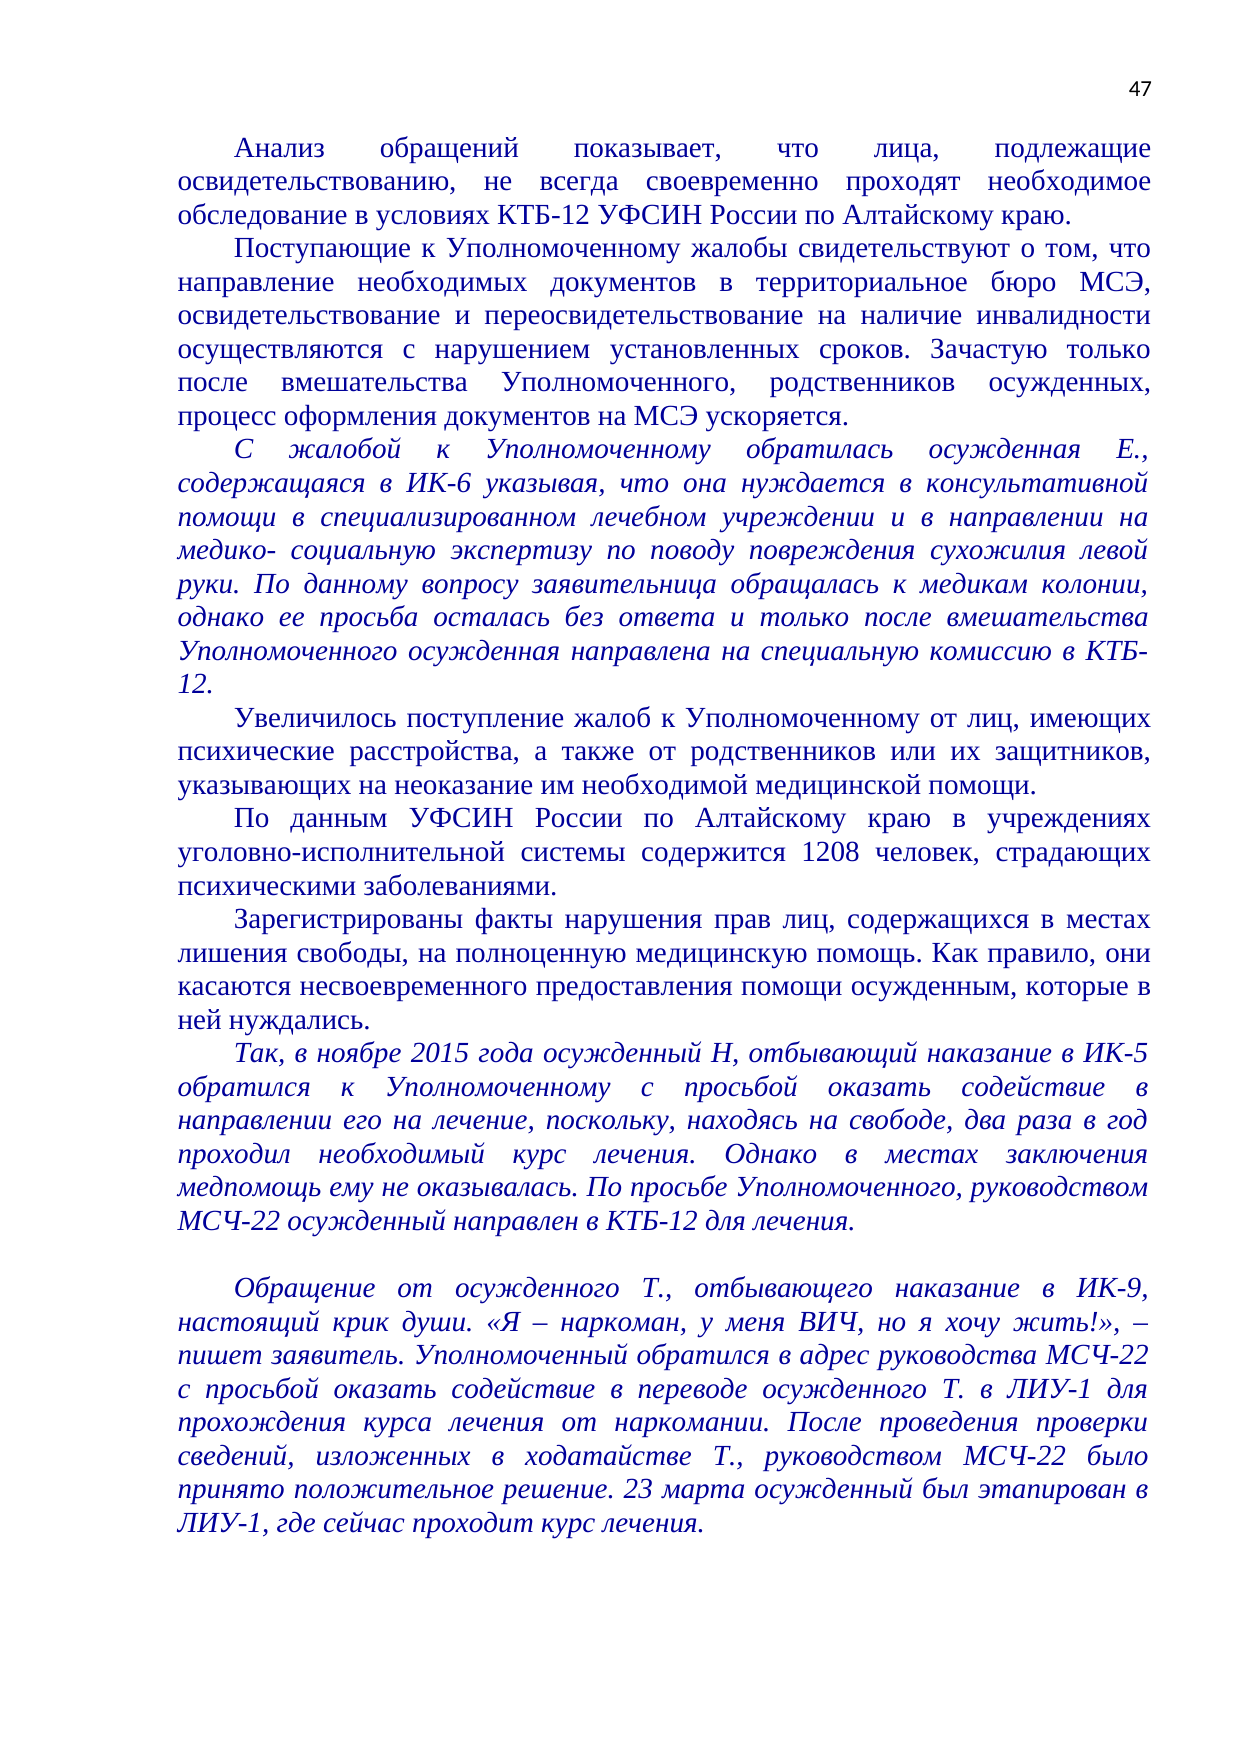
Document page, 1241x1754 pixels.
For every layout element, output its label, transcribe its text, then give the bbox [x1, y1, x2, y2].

text Зарегистрированы факты нарушения прав лиц, содержащихся в местах лишения свободы, на полноценную медицинскую помощь. Как правило, они касаются несвоевременного предоставления помощи осужденным, которые в ней нуждались. [177, 901, 1152, 1035]
text Поступающие к Уполномоченному жалобы свидетельствуют о том, что направление необходимых документов в территориальное бюро МСЭ, освидетельствование и переосвидетельствование на наличие инвалидности осуществляются с нарушением установленных сроков. Зачастую только после вмешательства Уполномоченного, родственников осужденных, процесс оформления документов на МСЭ ускоряется. [177, 230, 1152, 432]
text Анализ обращений показывает, что лица, подлежащие освидетельствованию, не всегда своевременно проходят необходимое обследование в условиях КТБ-12 УФСИН России по Алтайскому краю. [177, 130, 1152, 230]
text Увеличилось поступление жалоб к Уполномоченному от лиц, имеющих психические расстройства, а также от родственников или их защитников, указывающих на неоказание им необходимой медицинской помощи. [177, 700, 1152, 801]
text Так, в ноябре 2015 года осужденный Н, отбывающий наказание в ИК-5 обратился к Уполномоченному с просьбой оказать содействие в направлении его на лечение, поскольку, находясь на свободе, два раза в год проходил необходимый курс лечения. Однако в местах заключения медпомощь ему не оказывалась. По просьбе Уполномоченного, руководством МСЧ-22 осужденный направлен в КТБ-12 для лечения. [177, 1035, 1152, 1237]
text Обращение от осужденного Т., отбывающего наказание в ИК-9, настоящий крик души. «Я – наркоман, у меня ВИЧ, но я хочу жить!», – пишет заявитель. Уполномоченный обратился в адрес руководства МСЧ-22 с просьбой оказать содействие в переводе осужденного Т. в ЛИУ-1 для прохождения курса лечения от наркомании. После проведения проверки сведений, изложенных в ходатайстве Т., руководством МСЧ-22 было принято положительное решение. 23 марта осужденный был этапирован в ЛИУ-1, где сейчас проходит курс лечения. [177, 1270, 1152, 1538]
text По данным УФСИН России по Алтайскому краю в учреждениях уголовно-исполнительной системы содержится 1208 человек, страдающих психическими заболеваниями. [177, 801, 1152, 901]
text С жалобой к Уполномоченному обратилась осужденная Е., содержащаяся в ИК-6 указывая, что она нуждается в консультативной помощи в специализированном лечебном учреждении и в направлении на медико- социальную экспертизу по поводу повреждения сухожилия левой руки. По данному вопросу заявительница обращалась к медикам колонии, однако ее просьба осталась без ответа и только после вмешательства Уполномоченного осужденная направлена на специальную комиссию в КТБ-12. [177, 432, 1152, 700]
